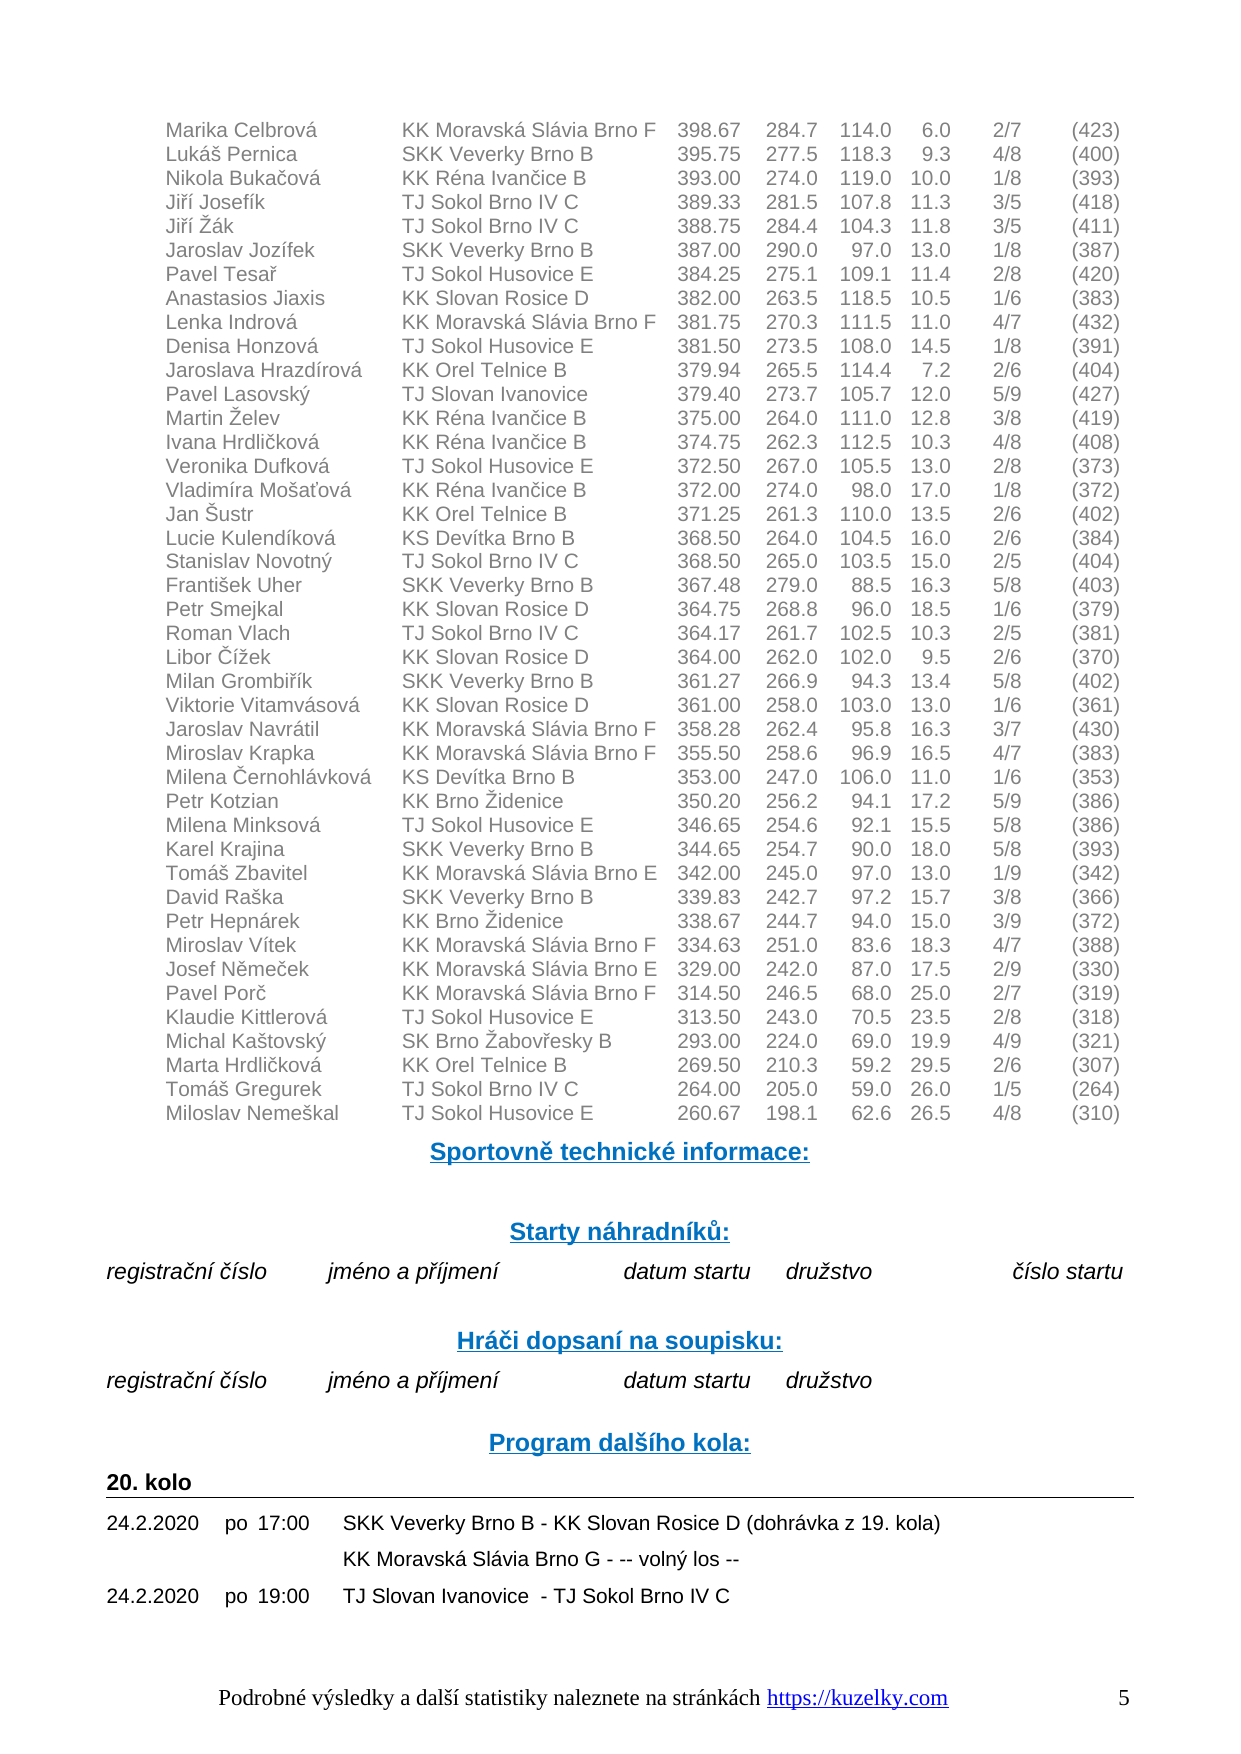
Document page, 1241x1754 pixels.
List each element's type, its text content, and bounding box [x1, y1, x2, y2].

text Tomáš Gregurek TJ Sokol Brno IV C 264.00 205.0 59.0 26.0 1/5 (264) [106, 1076, 1134, 1100]
text 24.2.2020 po 17:00 SKK Veverky Brno B - KK Slovan Rosice D (dohrávka z 19. kola) [106, 1511, 1134, 1535]
text David Raška SKK Veverky Brno B 339.83 242.7 97.2 15.7 3/8 (366) [106, 885, 1134, 909]
text Pavel Porč KK Moravská Slávia Brno F 314.50 246.5 68.0 25.0 2/7 (319) [106, 981, 1134, 1004]
text Hráči dopsaní na soupisku: [94, 1297, 1145, 1354]
text Milan Grombiřík SKK Veverky Brno B 361.27 266.9 94.3 13.4 5/8 (402) [106, 669, 1134, 693]
text Veronika Dufková TJ Sokol Husovice E 372.50 267.0 105.5 13.0 2/8 (373) [106, 453, 1134, 477]
text Jaroslav Navrátil KK Moravská Slávia Brno F 358.28 262.4 95.8 16.3 3/7 (430) [106, 717, 1134, 741]
text Anastasios Jiaxis KK Slovan Rosice D 382.00 263.5 118.5 10.5 1/6 (383) [106, 286, 1134, 310]
text Petr Hepnárek KK Brno Židenice 338.67 244.7 94.0 15.0 3/9 (372) [106, 909, 1134, 933]
text Lenka Indrová KK Moravská Slávia Brno F 381.75 270.3 111.5 11.0 4/7 (432) [106, 310, 1134, 334]
text Petr Smejkal KK Slovan Rosice D 364.75 268.8 96.0 18.5 1/6 (379) [106, 597, 1134, 621]
text Roman Vlach TJ Sokol Brno IV C 364.17 261.7 102.5 10.3 2/5 (381) [106, 621, 1134, 645]
text Karel Krajina SKK Veverky Brno B 344.65 254.7 90.0 18.0 5/8 (393) [106, 837, 1134, 861]
text 24.2.2020 po 19:00 TJ Slovan Ivanovice - TJ Sokol Brno IV C [106, 1584, 1134, 1608]
text Program dalšího kola: [94, 1427, 1145, 1456]
text Pavel Lasovský TJ Slovan Ivanovice 379.40 273.7 105.7 12.0 5/9 (427) [106, 382, 1134, 406]
text Starty náhradníků: [94, 1217, 1145, 1246]
text registrační číslo jméno a příjmení datum startu družstvo [106, 1367, 1134, 1393]
text Jaroslava Hrazdírová KK Orel Telnice B 379.94 265.5 114.4 7.2 2/6 (404) [106, 358, 1134, 382]
text Miloslav Nemeškal TJ Sokol Husovice E 260.67 198.1 62.6 26.5 4/8 (310) [106, 1100, 1134, 1124]
text Jiří Žák TJ Sokol Brno IV C 388.75 284.4 104.3 11.8 3/5 (411) [106, 214, 1134, 238]
text Marta Hrdličková KK Orel Telnice B 269.50 210.3 59.2 29.5 2/6 (307) [106, 1052, 1134, 1076]
text Jan Šustr KK Orel Telnice B 371.25 261.3 110.0 13.5 2/6 (402) [106, 501, 1134, 525]
text Pavel Tesař TJ Sokol Husovice E 384.25 275.1 109.1 11.4 2/8 (420) [106, 262, 1134, 286]
text Libor Čížek KK Slovan Rosice D 364.00 262.0 102.0 9.5 2/6 (370) [106, 645, 1134, 669]
text Michal Kaštovský SK Brno Žabovřesky B 293.00 224.0 69.0 19.9 4/9 (321) [106, 1028, 1134, 1052]
text Tomáš Zbavitel KK Moravská Slávia Brno E 342.00 245.0 97.0 13.0 1/9 (342) [106, 861, 1134, 885]
text Martin Želev KK Réna Ivančice B 375.00 264.0 111.0 12.8 3/8 (419) [106, 406, 1134, 429]
text Ivana Hrdličková KK Réna Ivančice B 374.75 262.3 112.5 10.3 4/8 (408) [106, 429, 1134, 453]
text Jiří Josefík TJ Sokol Brno IV C 389.33 281.5 107.8 11.3 3/5 (418) [106, 190, 1134, 214]
text Jaroslav Jozífek SKK Veverky Brno B 387.00 290.0 97.0 13.0 1/8 (387) [106, 238, 1134, 262]
text Lucie Kulendíková KS Devítka Brno B 368.50 264.0 104.5 16.0 2/6 (384) [106, 525, 1134, 549]
text Denisa Honzová TJ Sokol Husovice E 381.50 273.5 108.0 14.5 1/8 (391) [106, 334, 1134, 358]
text 20. kolo [106, 1469, 1134, 1497]
text KK Moravská Slávia Brno G - -- volný los -- [106, 1547, 1134, 1571]
text Petr Kotzian KK Brno Židenice 350.20 256.2 94.1 17.2 5/9 (386) [106, 789, 1134, 813]
text Milena Černohlávková KS Devítka Brno B 353.00 247.0 106.0 11.0 1/6 (353) [106, 765, 1134, 789]
text František Uher SKK Veverky Brno B 367.48 279.0 88.5 16.3 5/8 (403) [106, 573, 1134, 597]
text Viktorie Vitamvásová KK Slovan Rosice D 361.00 258.0 103.0 13.0 1/6 (361) [106, 693, 1134, 717]
text Nikola Bukačová KK Réna Ivančice B 393.00 274.0 119.0 10.0 1/8 (393) [106, 166, 1134, 190]
text Sportovně technické informace: [94, 1137, 1145, 1166]
text Stanislav Novotný TJ Sokol Brno IV C 368.50 265.0 103.5 15.0 2/5 (404) [106, 549, 1134, 573]
text Klaudie Kittlerová TJ Sokol Husovice E 313.50 243.0 70.5 23.5 2/8 (318) [106, 1004, 1134, 1028]
text Marika Celbrová KK Moravská Slávia Brno F 398.67 284.7 114.0 6.0 2/7 (423) [106, 118, 1134, 142]
text Josef Němeček KK Moravská Slávia Brno E 329.00 242.0 87.0 17.5 2/9 (330) [106, 957, 1134, 981]
text Miroslav Krapka KK Moravská Slávia Brno F 355.50 258.6 96.9 16.5 4/7 (383) [106, 741, 1134, 765]
text Milena Minksová TJ Sokol Husovice E 346.65 254.6 92.1 15.5 5/8 (386) [106, 813, 1134, 837]
text registrační číslo jméno a příjmení datum startu družstvo číslo startu [106, 1258, 1134, 1284]
text Vladimíra Mošaťová KK Réna Ivančice B 372.00 274.0 98.0 17.0 1/8 (372) [106, 477, 1134, 501]
text Lukáš Pernica SKK Veverky Brno B 395.75 277.5 118.3 9.3 4/8 (400) [106, 142, 1134, 166]
text Miroslav Vítek KK Moravská Slávia Brno F 334.63 251.0 83.6 18.3 4/7 (388) [106, 933, 1134, 957]
